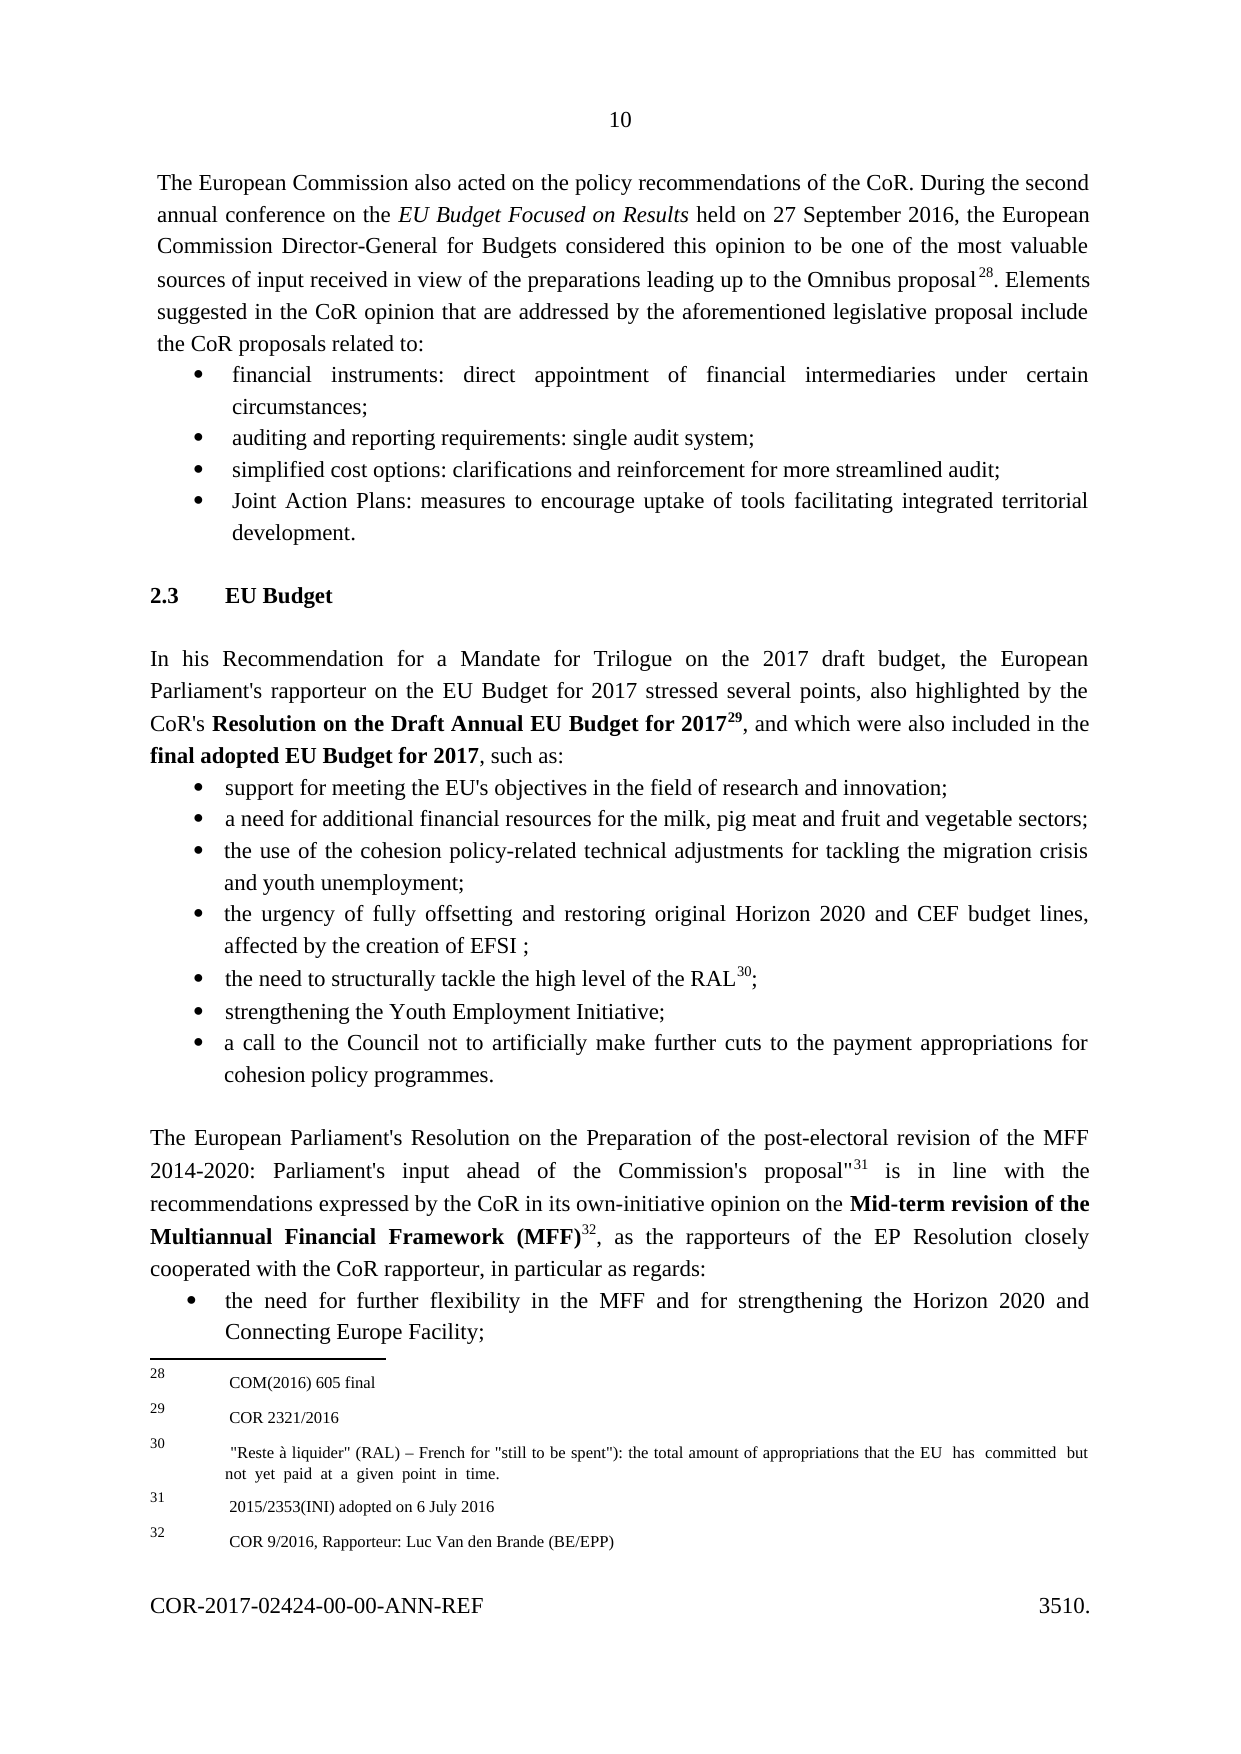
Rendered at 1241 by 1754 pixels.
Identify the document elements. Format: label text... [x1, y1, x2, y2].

list the need for further flexibility in the MFF and for strengthening the Horizon 2020 and Connecting Europe Facility; [187, 1287, 1090, 1344]
text In his Recommendation for a Mandate for Trilogue on the 2017 draft budget, the European Parliament's rapporteur on the EU Budget for 2017 stressed several points, also highlighted by the CoR's Resolution on the Draft Annual EU Budget for 2017, and which were also included in the final adopted EU Budget for 2017, such as: [150, 645, 1090, 769]
list support for meeting the EU's objectives in the field of research and innovation; [194, 774, 1090, 800]
list a call to the Council not to artificially make further cuts to the payment appropriations for cohesion policy programmes. [194, 1029, 1090, 1087]
text The European Parliament's Resolution on the Preparation of the post-electoral revision of the MFF 2014-2020: Parliament's input ahead of the Commission's proposal" is in line with the recommendations expressed by the CoR in its own-initiative opinion on the Mid-term revision of the Multiannual Financial Framework (MFF), as the rapporteurs of the EP Resolution closely cooperated with the CoR rapporteur, in particular as regards: [150, 1124, 1090, 1281]
list Joint Action Plans: measures to encourage uptake of tools facilitating integrated territorial development. [194, 487, 1090, 545]
list The European Commission also acted on the policy recommendations of the CoR. During the second annual conference on the EU Budget Focused on Results held on 27 September 2016, the European Commission Director-General for Budgets considered this opinion to be one of the most valuable sources of input received in view of the preparations leading up to the Omnibus proposal. Elements suggested in the CoR opinion that are addressed by the aforementioned legislative proposal include the CoR proposals related to: [157, 169, 1090, 356]
subtitle EU Budget [150, 582, 1090, 608]
list a need for additional financial resources for the milk, pig meat and fruit and vegetable sectors; [194, 806, 1090, 832]
list the urgency of fully offsetting and restoring original Horizon 2020 and CEF budget lines, affected by the creation of EFSI ; [194, 900, 1090, 958]
list strengthening the Youth Employment Initiative; [194, 998, 1090, 1024]
list simplified cost options: clarifications and reinforcement for more streamlined audit; [194, 456, 1090, 482]
list auditing and reporting requirements: single audit system; [194, 424, 1090, 451]
list the need to structurally tackle the high level of the RAL; [194, 963, 1090, 992]
list the use of the cohesion policy-related technical adjustments for tackling the migration crisis and youth unemployment; [194, 837, 1090, 895]
list financial instruments: direct appointment of financial intermediaries under certain circumstances; [194, 361, 1090, 419]
